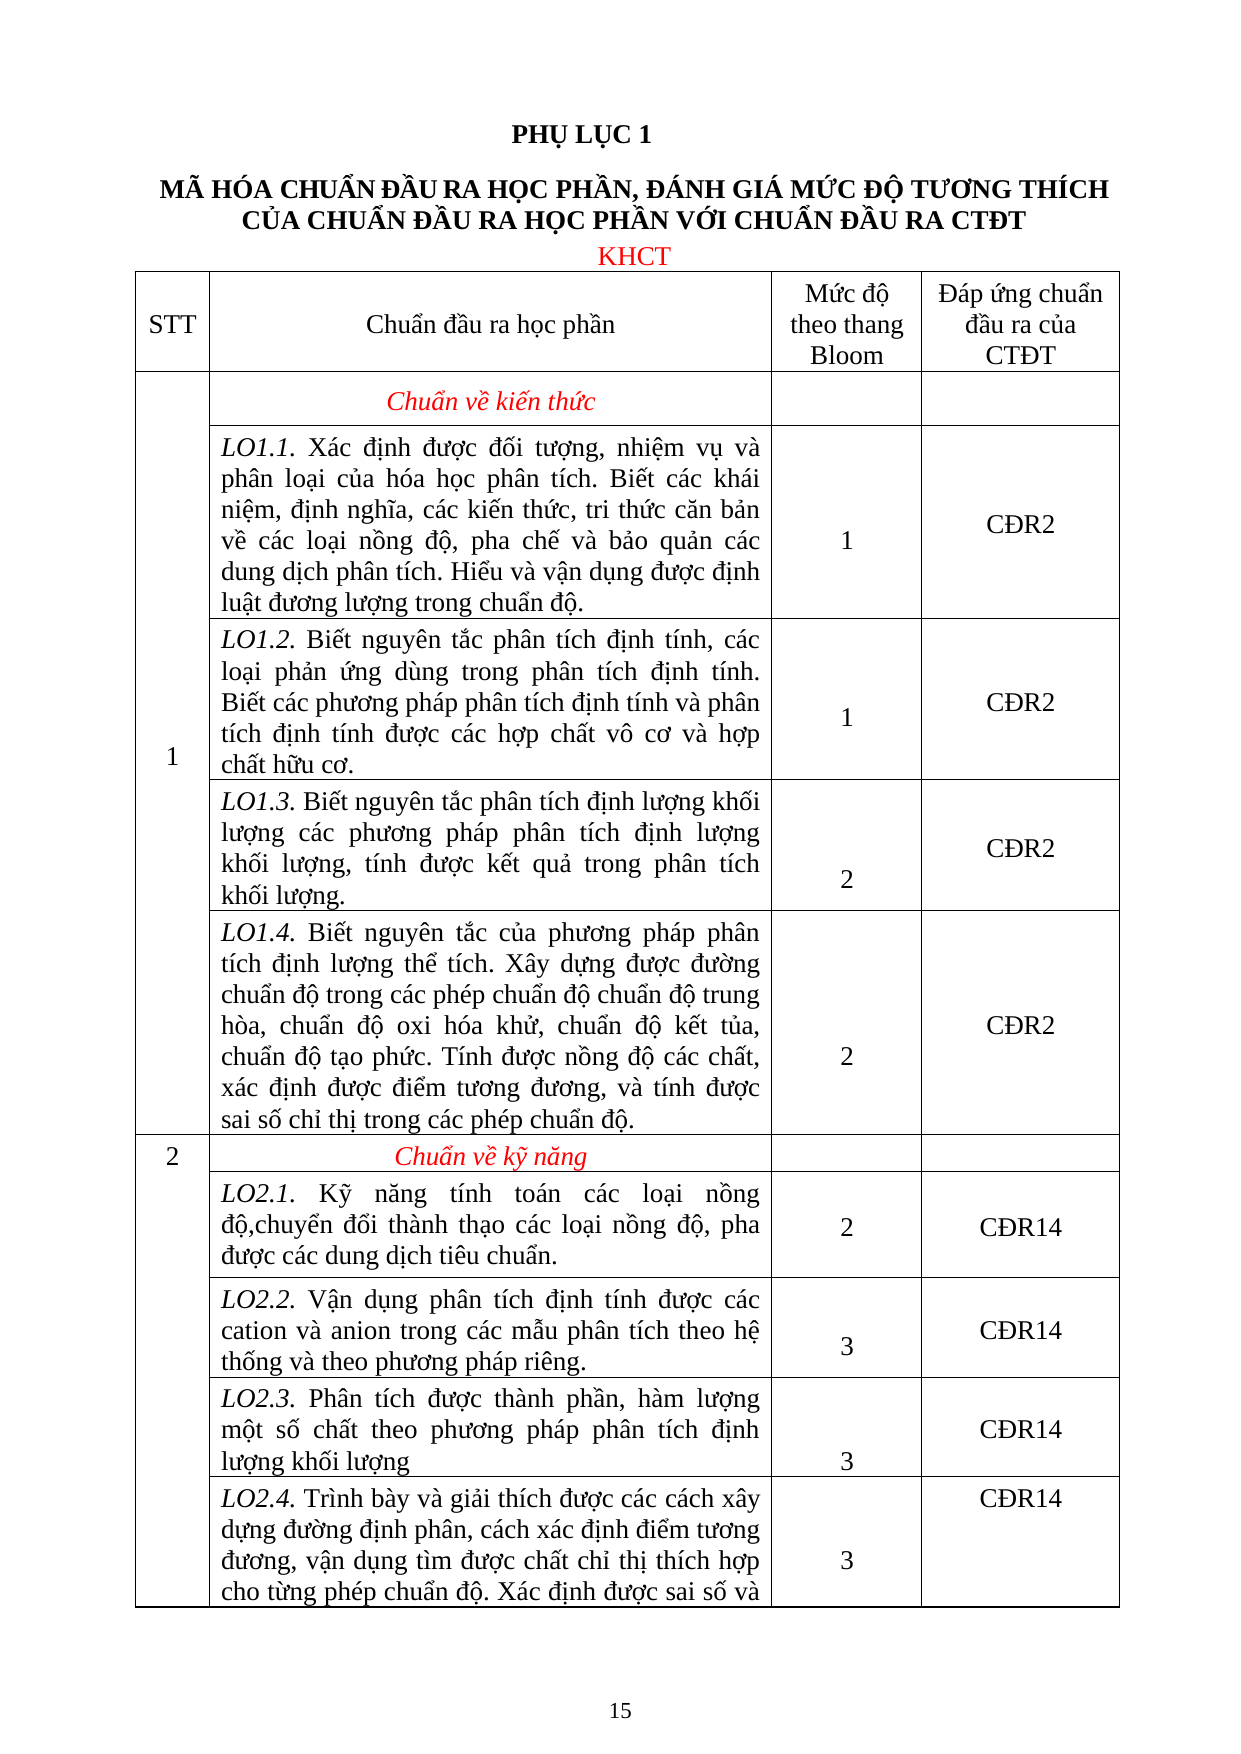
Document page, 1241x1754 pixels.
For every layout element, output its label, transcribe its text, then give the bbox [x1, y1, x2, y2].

table_cell LO1.2. Biết nguyên tắc phân tích định tính, các loại phản ứng dùng trong phân tích định tính. Biết các phương pháp phân tích định tính và phân tích định tính được các hợp chất vô cơ và hợp chất hữu cơ. [210, 619, 771, 779]
table_cell CĐR2 [922, 780, 1119, 910]
table_cell CĐR14 [922, 1378, 1119, 1476]
table_cell 2 [772, 911, 921, 1134]
table_cell Chuẩn về kiến thức [210, 372, 771, 425]
table_header Chuẩn đầu ra học phần [210, 272, 771, 371]
table_cell CĐR14 [922, 1477, 1119, 1606]
table_cell 3 [772, 1378, 921, 1476]
table_cell LO2.2. Vận dụng phân tích định tính được các cation và anion trong các mẫu phân tích theo hệ thống và theo phương pháp riêng. [210, 1278, 771, 1377]
subtitle PHỤ LỤC 1 [118, 118, 1045, 149]
table_header Đáp ứng chuẩn đầu ra của CTĐT [922, 272, 1119, 371]
table_cell 1 [772, 619, 921, 779]
table_cell [922, 372, 1119, 425]
table_cell CĐR2 [922, 911, 1119, 1134]
subtitle KHCT [146, 240, 1122, 271]
table_cell [772, 1135, 921, 1171]
table_cell 2 [136, 1135, 209, 1606]
table_cell [772, 372, 921, 425]
table_cell CĐR2 [922, 426, 1119, 618]
table_cell LO2.1. Kỹ năng tính toán các loại nồng độ,chuyển đổi thành thạo các loại nồng độ, pha được các dung dịch tiêu chuẩn. [210, 1172, 771, 1277]
table_cell LO2.3. Phân tích được thành phần, hàm lượng một số chất theo phương pháp phân tích định lượng khối lượng [210, 1378, 771, 1476]
table_cell Chuẩn về kỹ năng [210, 1135, 771, 1171]
table_cell CĐR14 [922, 1172, 1119, 1277]
table_cell 1 [136, 372, 209, 1134]
table_cell LO1.3. Biết nguyên tắc phân tích định lượng khối lượng các phương pháp phân tích định lượng khối lượng, tính được kết quả trong phân tích khối lượng. [210, 780, 771, 910]
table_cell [210, 1477, 771, 1606]
table_cell 2 [772, 780, 921, 910]
table_header STT [136, 272, 209, 371]
table_cell 3 [772, 1278, 921, 1377]
table_cell 2 [772, 1172, 921, 1277]
table_cell 3 [772, 1477, 921, 1606]
table_header Mức độ theo thang Bloom [772, 272, 921, 371]
table_cell [922, 1135, 1119, 1171]
table_cell LO1.1. Xác định được đối tượng, nhiệm vụ và phân loại của hóa học phân tích. Biết các khái niệm, định nghĩa, các kiến thức, tri thức căn bản về các loại nồng độ, pha chế và bảo quản các dung dịch phân tích. Hiểu và vận dụng được định luật đương lượng trong chuẩn độ. [210, 426, 771, 618]
subtitle MÃ HÓA CHUẨN ĐẦU RA HỌC PHẦN, ĐÁNH GIÁ MỨC ĐỘ TƯƠNG THÍCH CỦA CHUẨN ĐẦU RA HỌC PHẦN VỚI CHUẨN ĐẦU RA CTĐT [146, 173, 1122, 235]
table_cell 1 [772, 426, 921, 618]
table_cell CĐR2 [922, 619, 1119, 779]
table_cell LO1.4. Biết nguyên tắc của phương pháp phân tích định lượng thể tích. Xây dựng được đường chuẩn độ trong các phép chuẩn độ chuẩn độ trung hòa, chuẩn độ oxi hóa khử, chuẩn độ kết tủa, chuẩn độ tạo phức. Tính được nồng độ các chất, xác định được điểm tương đương, và tính được sai số chỉ thị trong các phép chuẩn độ. [210, 911, 771, 1134]
table_cell CĐR14 [922, 1278, 1119, 1377]
